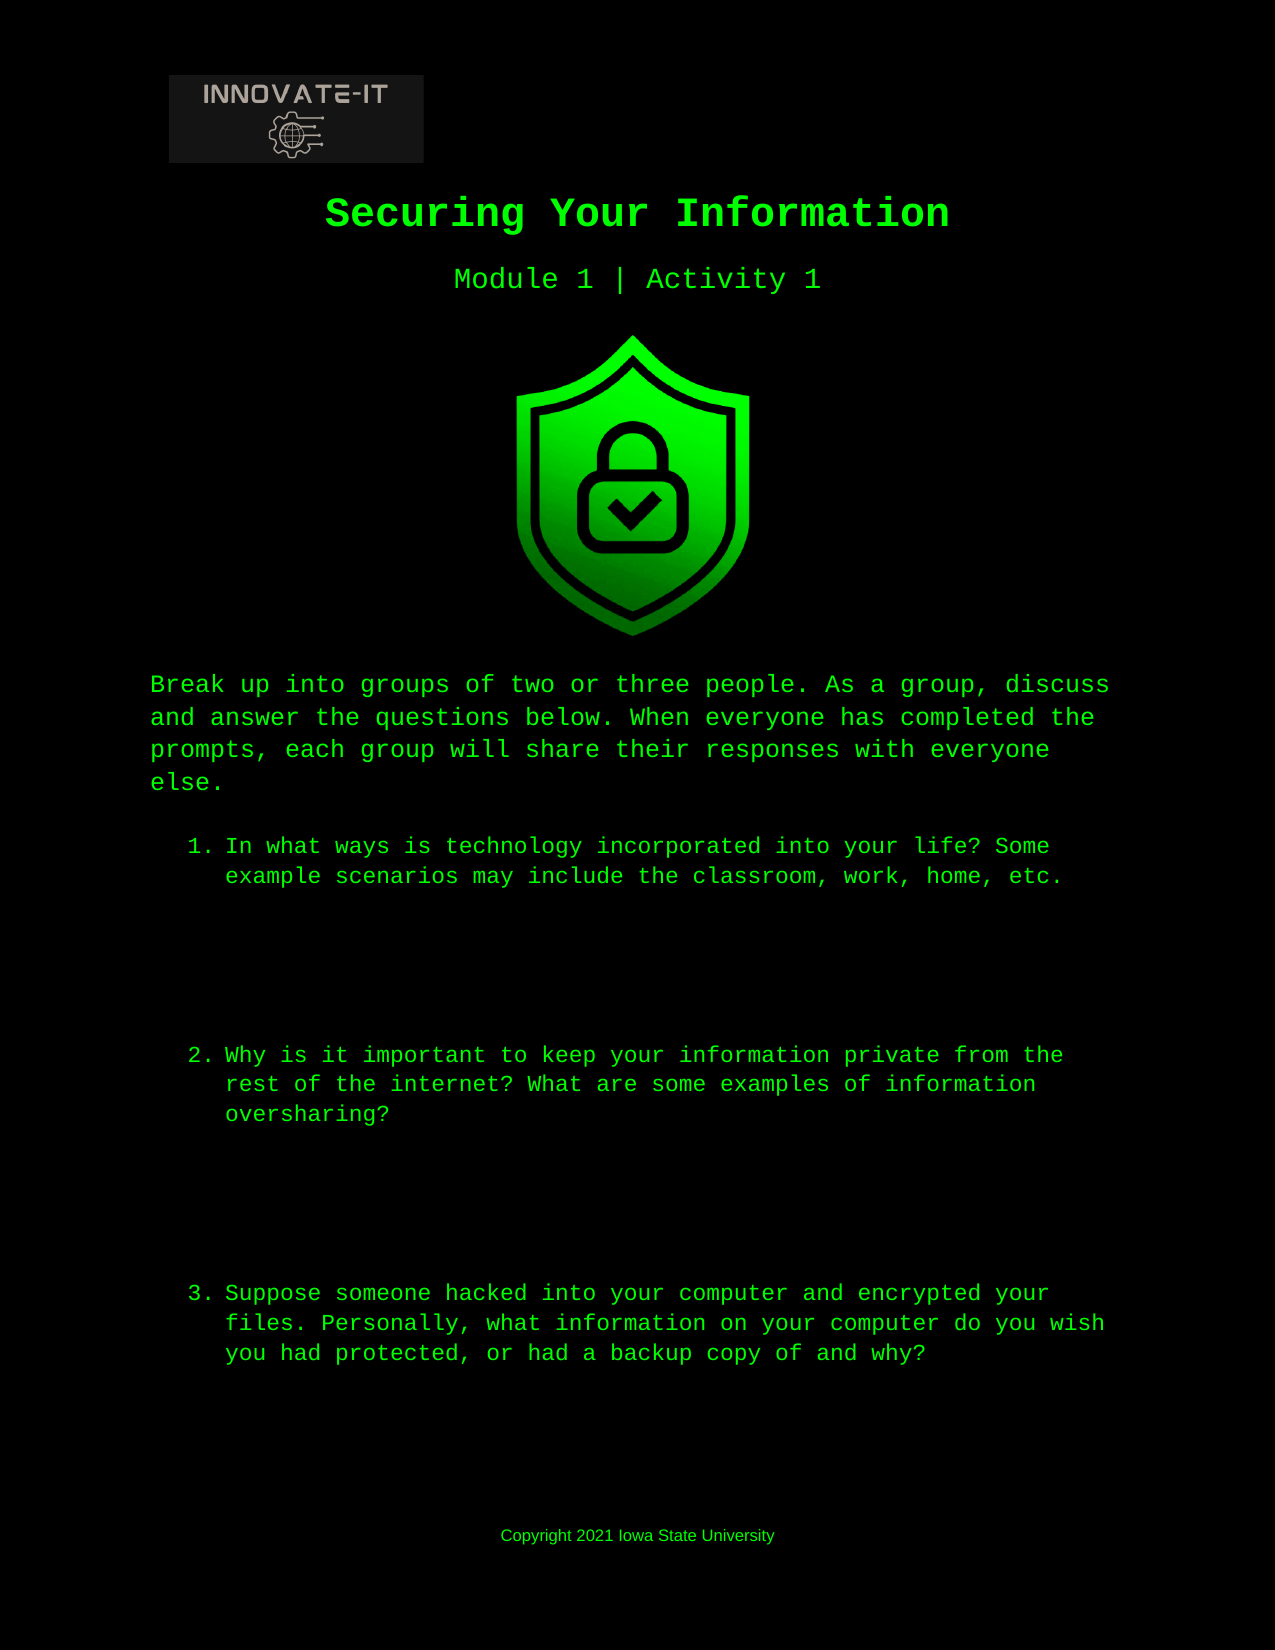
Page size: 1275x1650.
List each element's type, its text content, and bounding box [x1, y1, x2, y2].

text Break up into groups of two or three people. As a group, discuss and answer the questions below. When everyone has completed the prompts, each group will share their responses with everyone else. [150, 672, 1125, 798]
list Suppose someone hacked into your computer and encrypted your files. Personally, what information on your computer do you wish you had protected, or had a backup copy of and why? [187, 1281, 1125, 1367]
list Why is it important to keep your information private from the rest of the internet? What are some examples of information oversharing? [187, 1043, 1125, 1128]
list In what ways is technology incorporated into your life? Some example scenarios may include the classroom, work, home, etc. [187, 834, 1125, 890]
text Module 1 | Activity 1 [150, 264, 1125, 297]
text Securing Your Information [150, 192, 1125, 239]
picture [477, 322, 798, 647]
